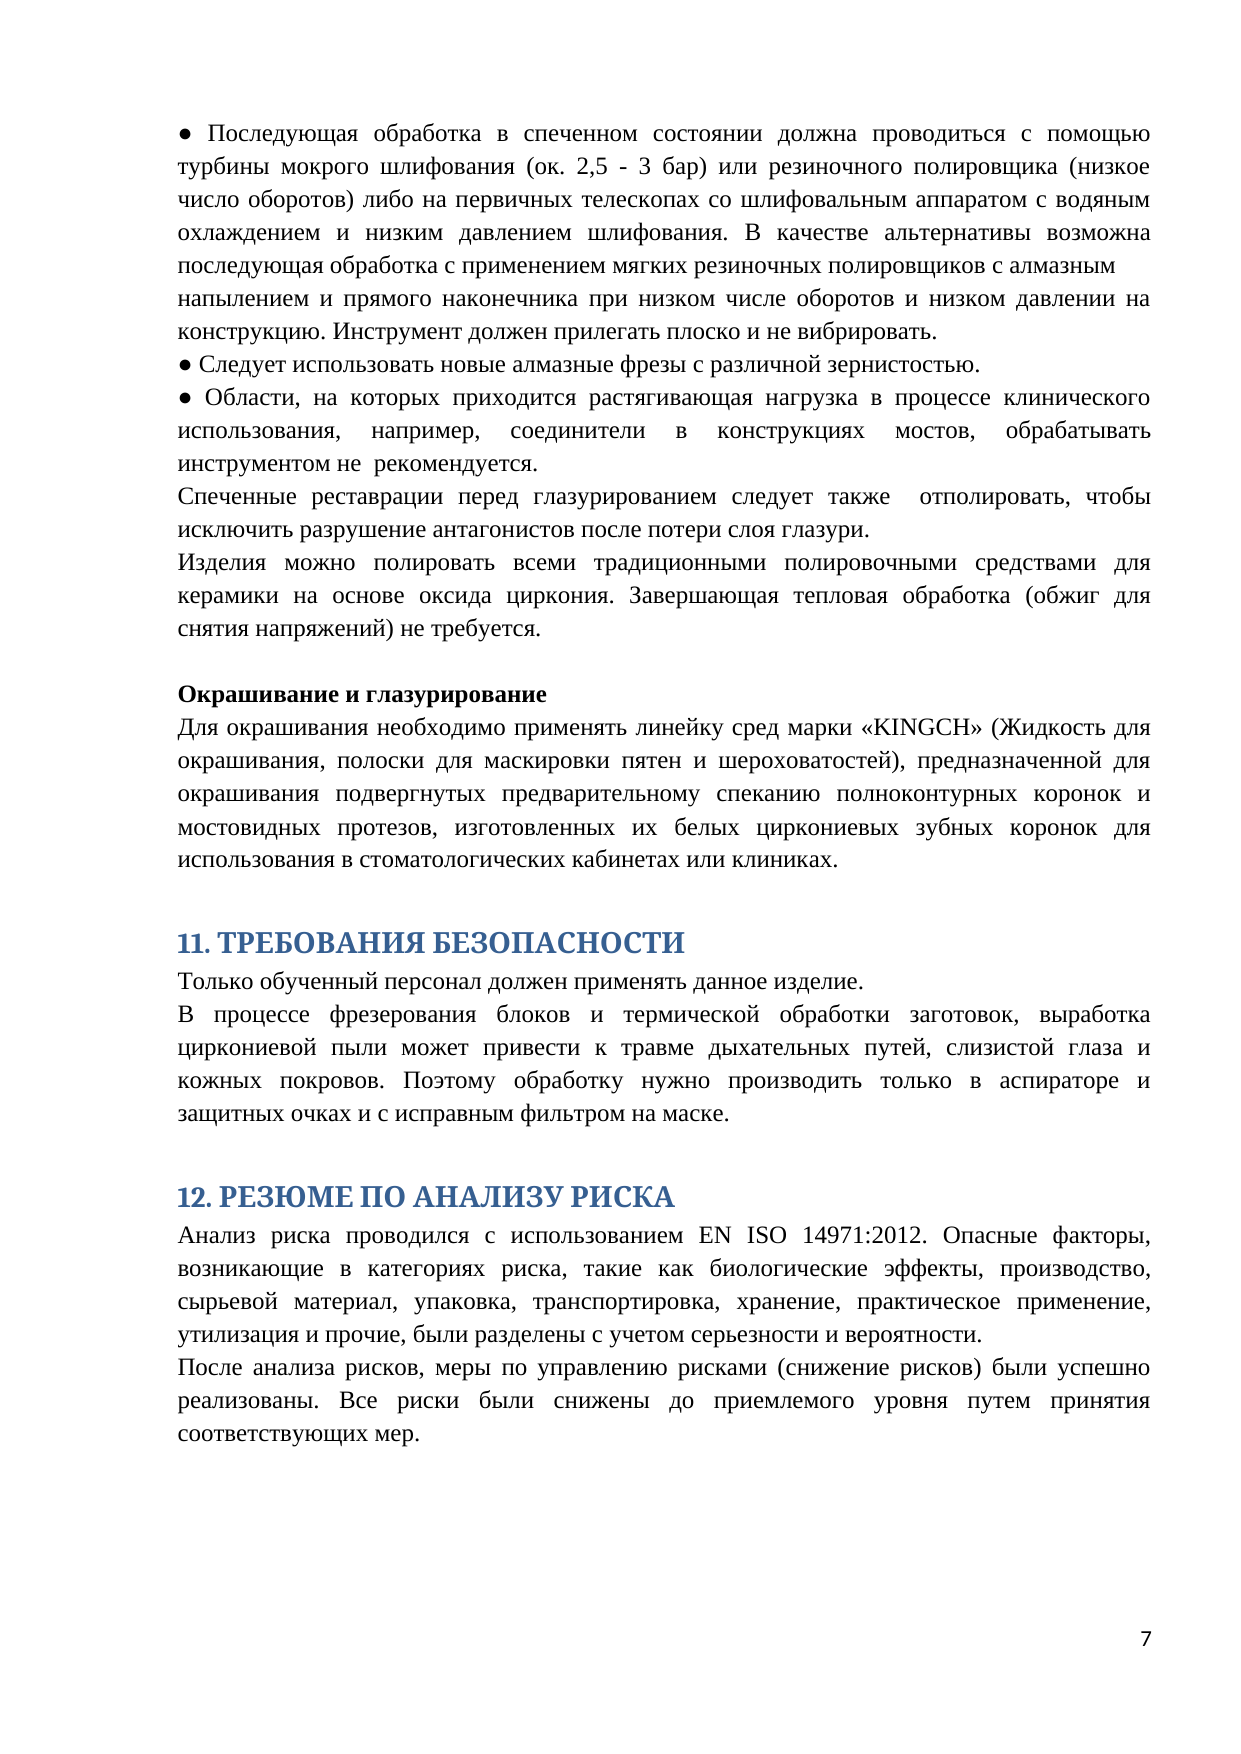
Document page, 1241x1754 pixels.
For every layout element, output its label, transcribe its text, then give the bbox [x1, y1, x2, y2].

text ● Последующая обработка в спеченном состоянии должна проводиться с помощью турбины мокрого шлифования (ок. 2,5 - 3 бар) или резиночного полировщика (низкое число оборотов) либо на первичных телескопах со шлифовальным аппаратом с водяным охлаждением и низким давлением шлифования. В качестве альтернативы возможна последующая обработка с применением мягких резиночных полировщиков с алмазным [177, 118, 1152, 279]
text ● Области, на которых приходится растягивающая нагрузка в процессе клинического использования, например, соединители в конструкциях мостов, обрабатывать инструментом не рекомендуется. [177, 382, 1152, 477]
text Окрашивание и глазурирование [177, 679, 1152, 708]
text Спеченные реставрации перед глазурированием следует также отполировать, чтобы исключить разрушение антагонистов после потери слоя глазури. [177, 481, 1152, 543]
text Изделия можно полировать всеми традиционными полировочными средствами для керамики на основе оксида циркония. Завершающая тепловая обработка (обжиг для снятия напряжений) не требуется. [177, 547, 1152, 642]
subtitle 11. ТРЕБОВАНИЯ БЕЗОПАСНОСТИ [177, 928, 1152, 961]
text Для окрашивания необходимо применять линейку сред марки «KINGCH» (Жидкость для окрашивания, полоски для маскировки пятен и шероховатостей), предназначенной для окрашивания подвергнутых предварительному спеканию полноконтурных коронок и мостовидных протезов, изготовленных их белых циркониевых зубных коронок для использования в стоматологических кабинетах или клиниках. [177, 712, 1152, 873]
text Анализ риска проводился с использованием EN ISO 14971:2012. Опасные факторы, возникающие в категориях риска, такие как биологические эффекты, производство, сырьевой материал, упаковка, транспортировка, хранение, практическое применение, утилизация и прочие, были разделены с учетом серьезности и вероятности. [177, 1220, 1152, 1348]
subtitle 12. РЕЗЮМЕ ПО АНАЛИЗУ РИСКА [177, 1181, 1152, 1215]
text ● Следует использовать новые алмазные фрезы с различной зернистостью. [177, 349, 1152, 378]
text Только обученный персонал должен применять данное изделие. [177, 966, 1152, 995]
text В процессе фрезерования блоков и термической обработки заготовок, выработка циркониевой пыли может привести к травме дыхательных путей, слизистой глаза и кожных покровов. Поэтому обработку нужно производить только в аспираторе и защитных очках и с исправным фильтром на маске. [177, 999, 1152, 1127]
text напылением и прямого наконечника при низком числе оборотов и низком давлении на конструкцию. Инструмент должен прилегать плоско и не вибрировать. [177, 283, 1152, 345]
text После анализа рисков, меры по управлению рисками (снижение рисков) были успешно реализованы. Все риски были снижены до приемлемого уровня путем принятия соответствующих мер. [177, 1352, 1152, 1447]
